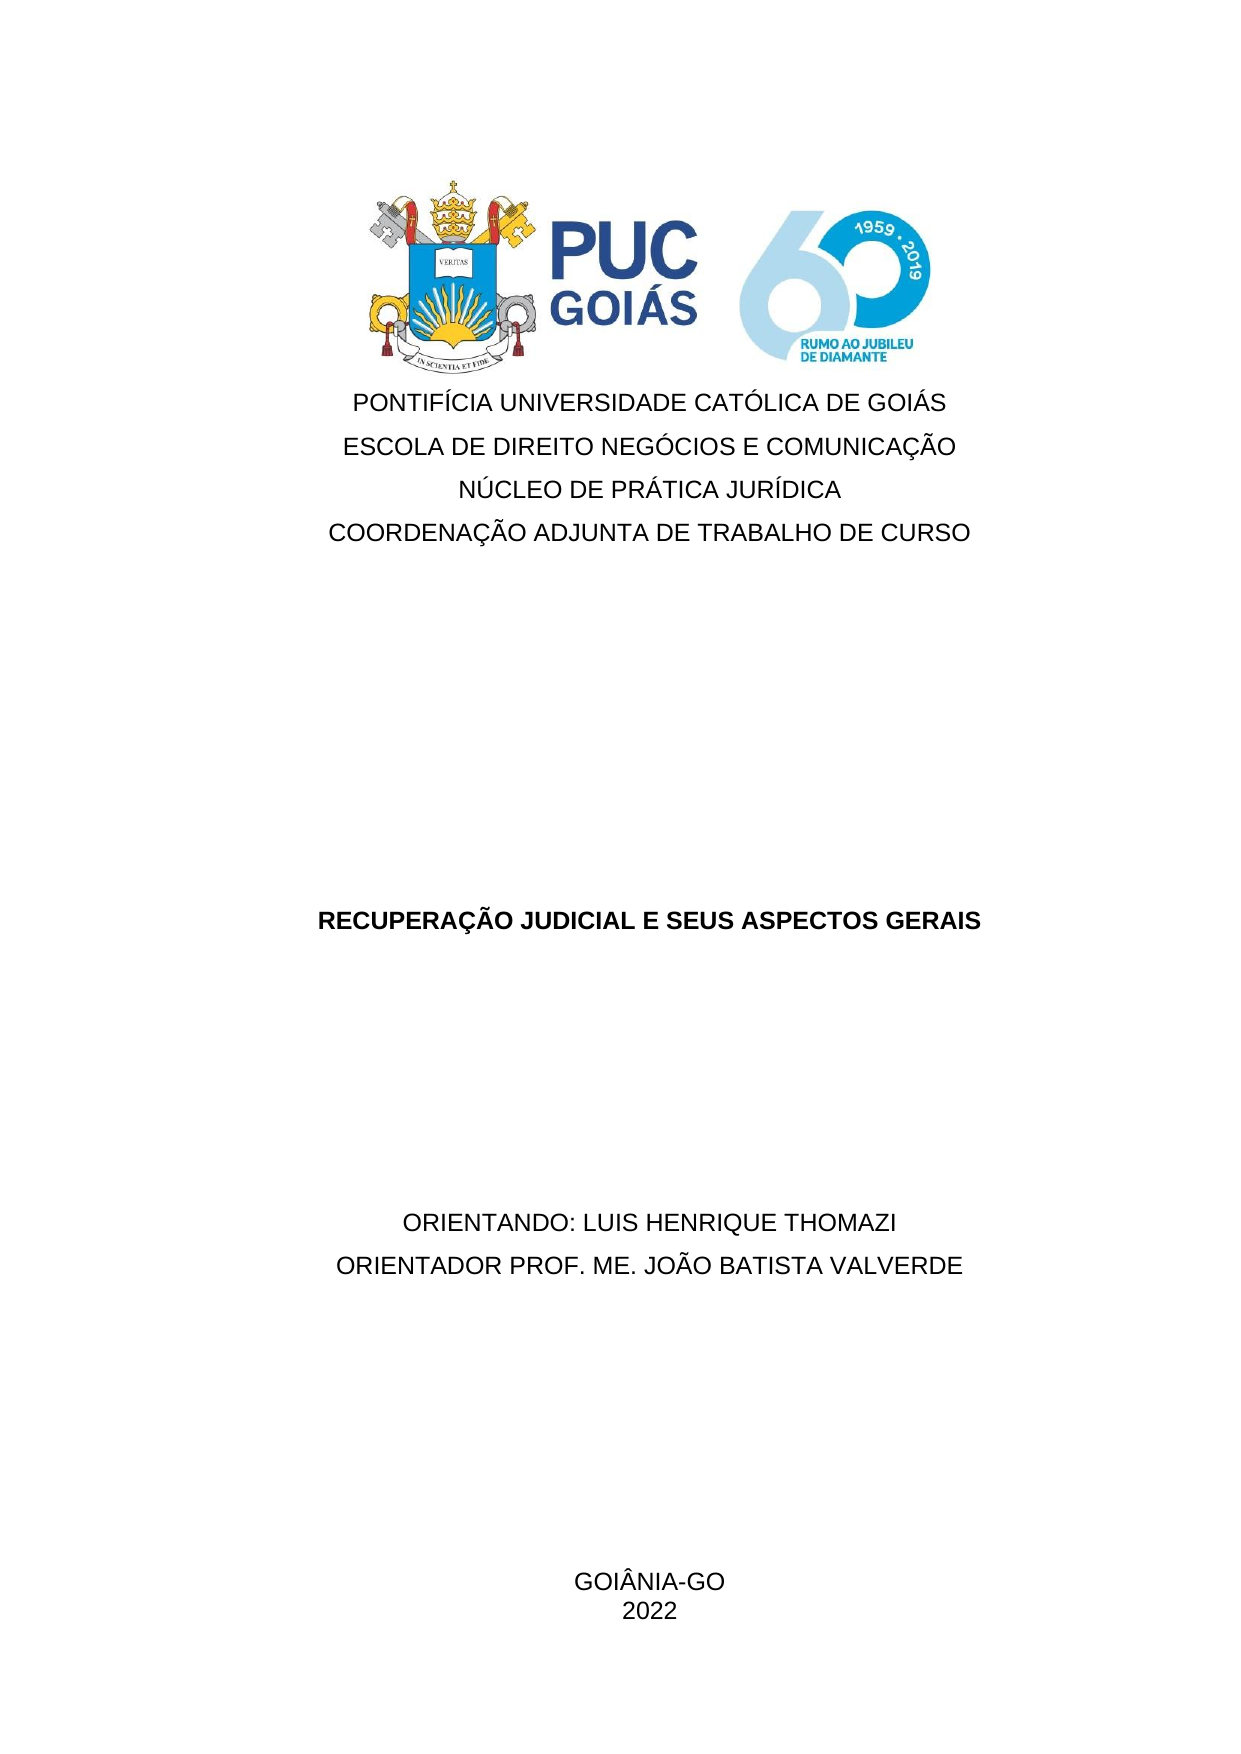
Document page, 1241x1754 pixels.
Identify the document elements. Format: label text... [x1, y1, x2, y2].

text ESCOLA DE DIREITO NEGÓCIOS E COMUNICAÇÃO [177, 432, 1122, 460]
text ORIENTANDO: LUIS HENRIQUE THOMAZI [177, 1208, 1122, 1237]
text ORIENTADOR PROF. ME. JOÃO BATISTA VALVERDE [177, 1251, 1122, 1280]
text COORDENAÇÃO ADJUNTA DE TRABALHO DE CURSO [177, 518, 1122, 547]
picture [343, 177, 956, 389]
text GOIÂNIA-GO [177, 1567, 1122, 1596]
text RECUPERAÇÃO JUDICIAL E SEUS ASPECTOS GERAIS [177, 906, 1122, 935]
text NÚCLEO DE PRÁTICA JURÍDICA [177, 475, 1122, 503]
text PONTIFÍCIA UNIVERSIDADE CATÓLICA DE GOIÁS [177, 388, 1122, 417]
text 2022 [177, 1596, 1122, 1625]
